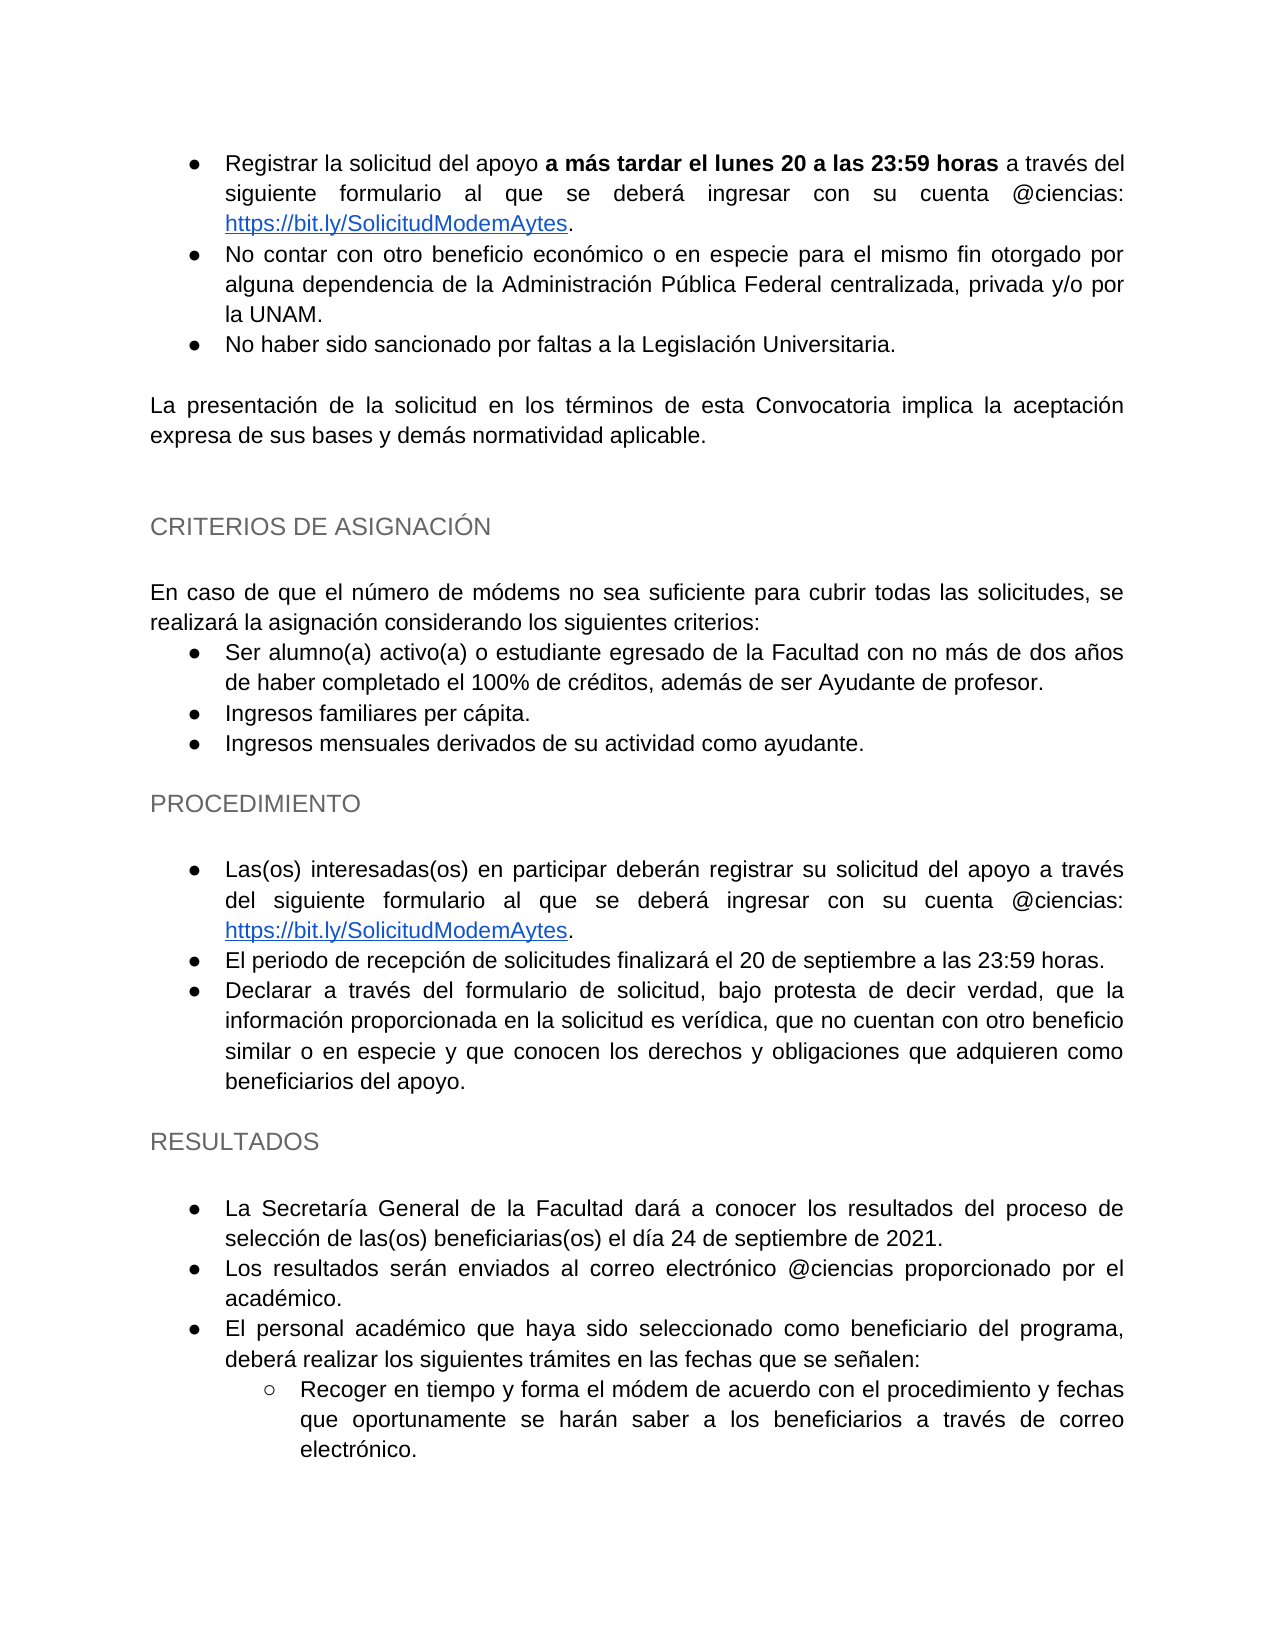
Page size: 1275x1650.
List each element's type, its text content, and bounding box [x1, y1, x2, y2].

list El personal académico que haya sido seleccionado como beneficiario del programa, deberá realizar los siguientes trámites en las fechas que se señalen: [187, 1315, 1125, 1372]
list Declarar a través del formulario de solicitud, bajo protesta de decir verdad, que la información proporcionada en la solicitud es verídica, que no cuentan con otro beneficio similar o en especie y que conocen los derechos y obligaciones que adquieren como beneficiarios del apoyo. [187, 977, 1125, 1094]
list Los resultados serán enviados al correo electrónico @ciencias proporcionado por el académico. [187, 1255, 1125, 1312]
subtitle CRITERIOS DE ASIGNACIÓN [150, 511, 1125, 540]
list Recoger en tiempo y forma el módem de acuerdo con el procedimiento y fechas que oportunamente se harán saber a los beneficiarios a través de correo electrónico. [262, 1376, 1125, 1463]
list Ingresos mensuales derivados de su actividad como ayudante. [187, 730, 1125, 756]
list Ingresos familiares per cápita. [187, 699, 1125, 726]
text En caso de que el número de módems no sea suficiente para cubrir todas las solicitudes, se realizará la asignación considerando los siguientes criterios: [150, 579, 1125, 635]
text La presentación de la solicitud en los términos de esta Convocatoria implica la aceptación expresa de sus bases y demás normatividad aplicable. [150, 392, 1125, 448]
list Las(os) interesadas(os) en participar deberán registrar su solicitud del apoyo a través del siguiente formulario al que se deberá ingresar con su cuenta @ciencias: https://bit.ly/SolicitudModemAytes. [187, 856, 1125, 943]
subtitle PROCEDIMIENTO [150, 789, 1125, 818]
list Registrar la solicitud del apoyo a más tardar el lunes 20 a las 23:59 horas a través del siguiente formulario al que se deberá ingresar con su cuenta @ciencias: https://bit.ly/SolicitudModemAytes. [187, 150, 1125, 237]
list Ser alumno(a) activo(a) o estudiante egresado de la Facultad con no más de dos años de haber completado el 100% de créditos, además de ser Ayudante de profesor. [187, 639, 1125, 696]
list El periodo de recepción de solicitudes finalizará el 20 de septiembre a las 23:59 horas. [187, 947, 1125, 973]
list La Secretaría General de la Facultad dará a conocer los resultados del proceso de selección de las(os) beneficiarias(os) el día 24 de septiembre de 2021. [187, 1194, 1125, 1251]
list No haber sido sancionado por faltas a la Legislación Universitaria. [187, 331, 1125, 358]
subtitle RESULTADOS [150, 1127, 1125, 1156]
list No contar con otro beneficio económico o en especie para el mismo fin otorgado por alguna dependencia de la Administración Pública Federal centralizada, privada y/o por la UNAM. [187, 241, 1125, 327]
